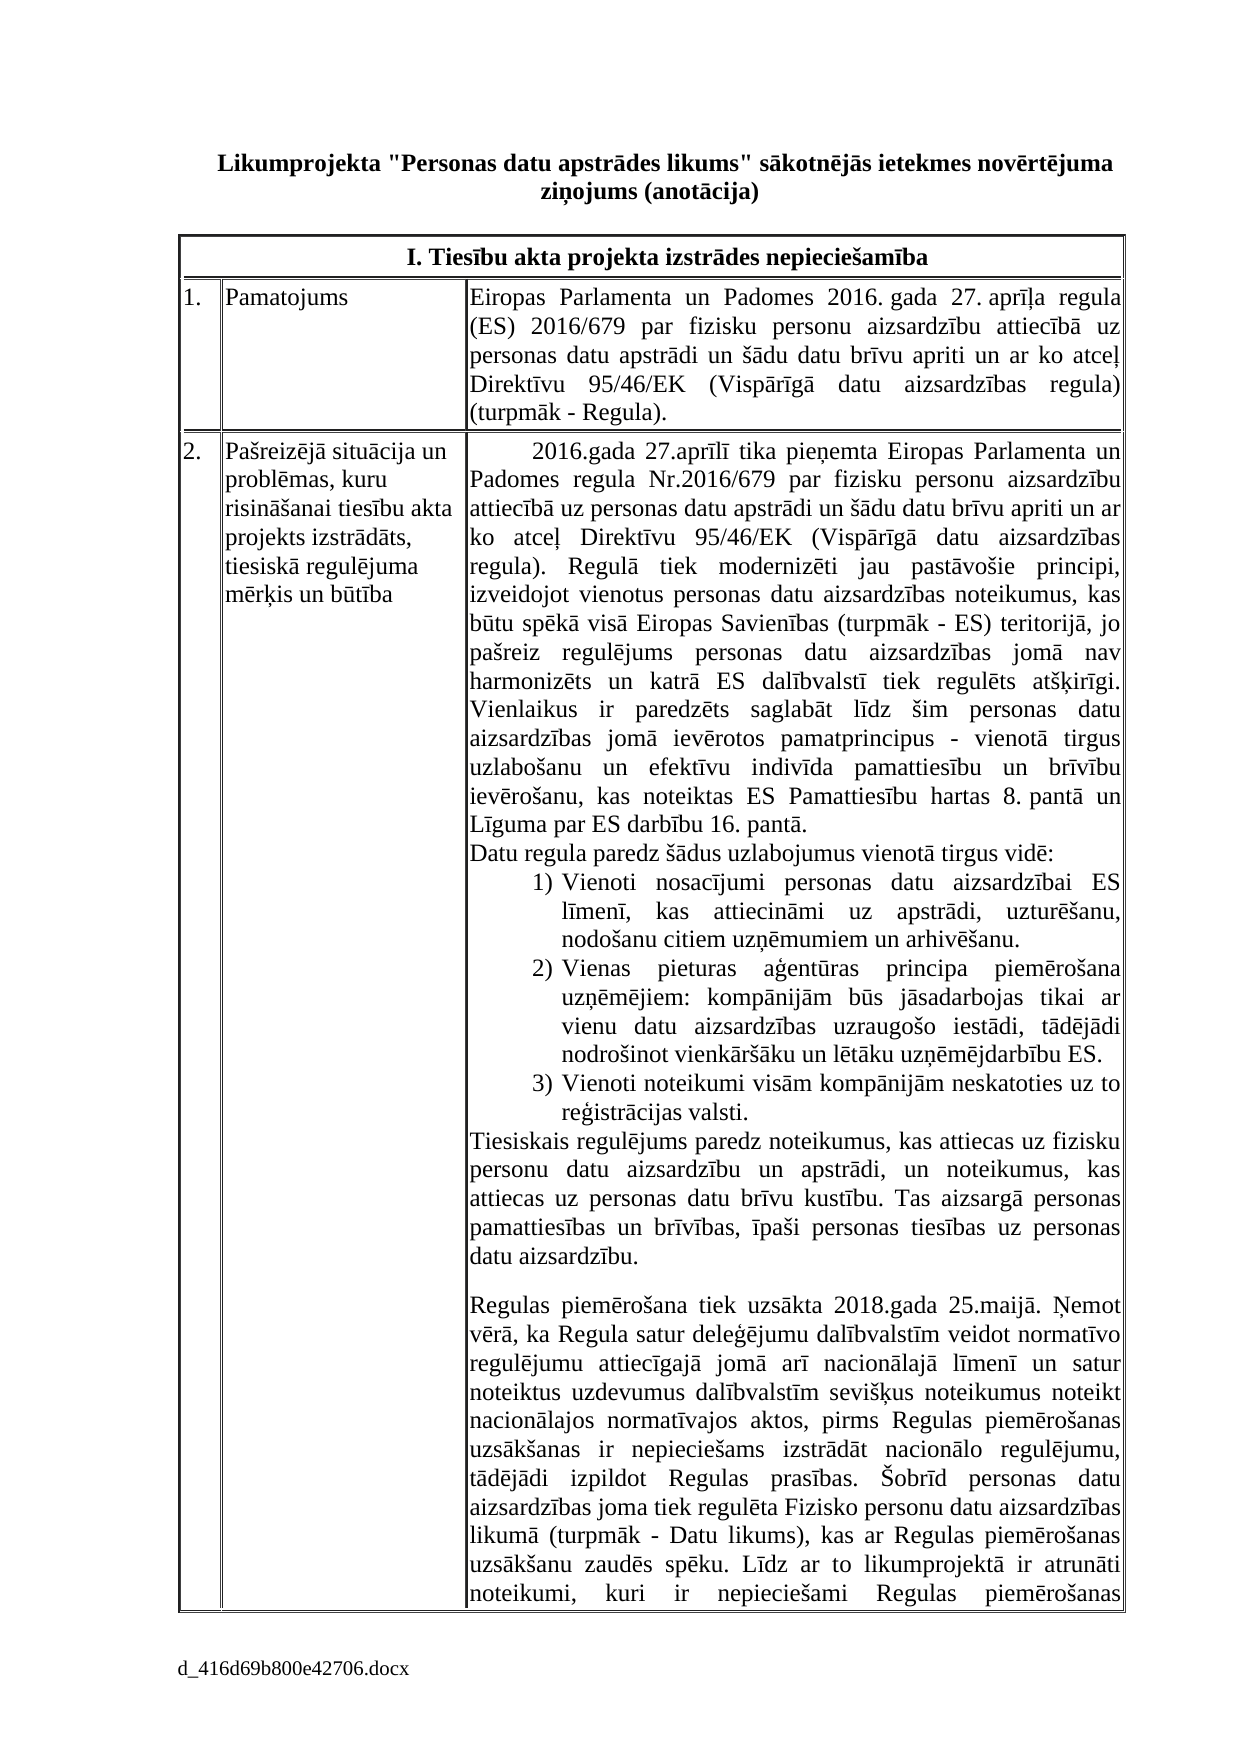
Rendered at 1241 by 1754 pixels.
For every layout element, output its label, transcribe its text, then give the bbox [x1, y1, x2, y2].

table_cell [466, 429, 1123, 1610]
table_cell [222, 433, 466, 1610]
table_header I. Tiesību akta projekta izstrādes nepieciešamība [181, 237, 1123, 276]
text Likumprojekta "Personas datu apstrādes likums" sākotnējās ietekmes novērtējuma ziņojums (anotācija) [177, 148, 1122, 205]
table_cell Eiropas Parlamenta un Padomes 2016. gada 27. aprīļa regula (ES) 2016/679 par fizisku personu aizsardzību attiecībā uz personas datu apstrādi un šādu datu brīvu apriti un ar ko atceļ Direktīvu 95/46/EK (Vispārīgā datu aizsardzības regula) (turpmāk - Regula). [468, 276, 1123, 429]
table_cell Pamatojums [223, 280, 465, 429]
table_cell 2. [181, 429, 222, 1610]
table_cell 1. [181, 276, 220, 429]
